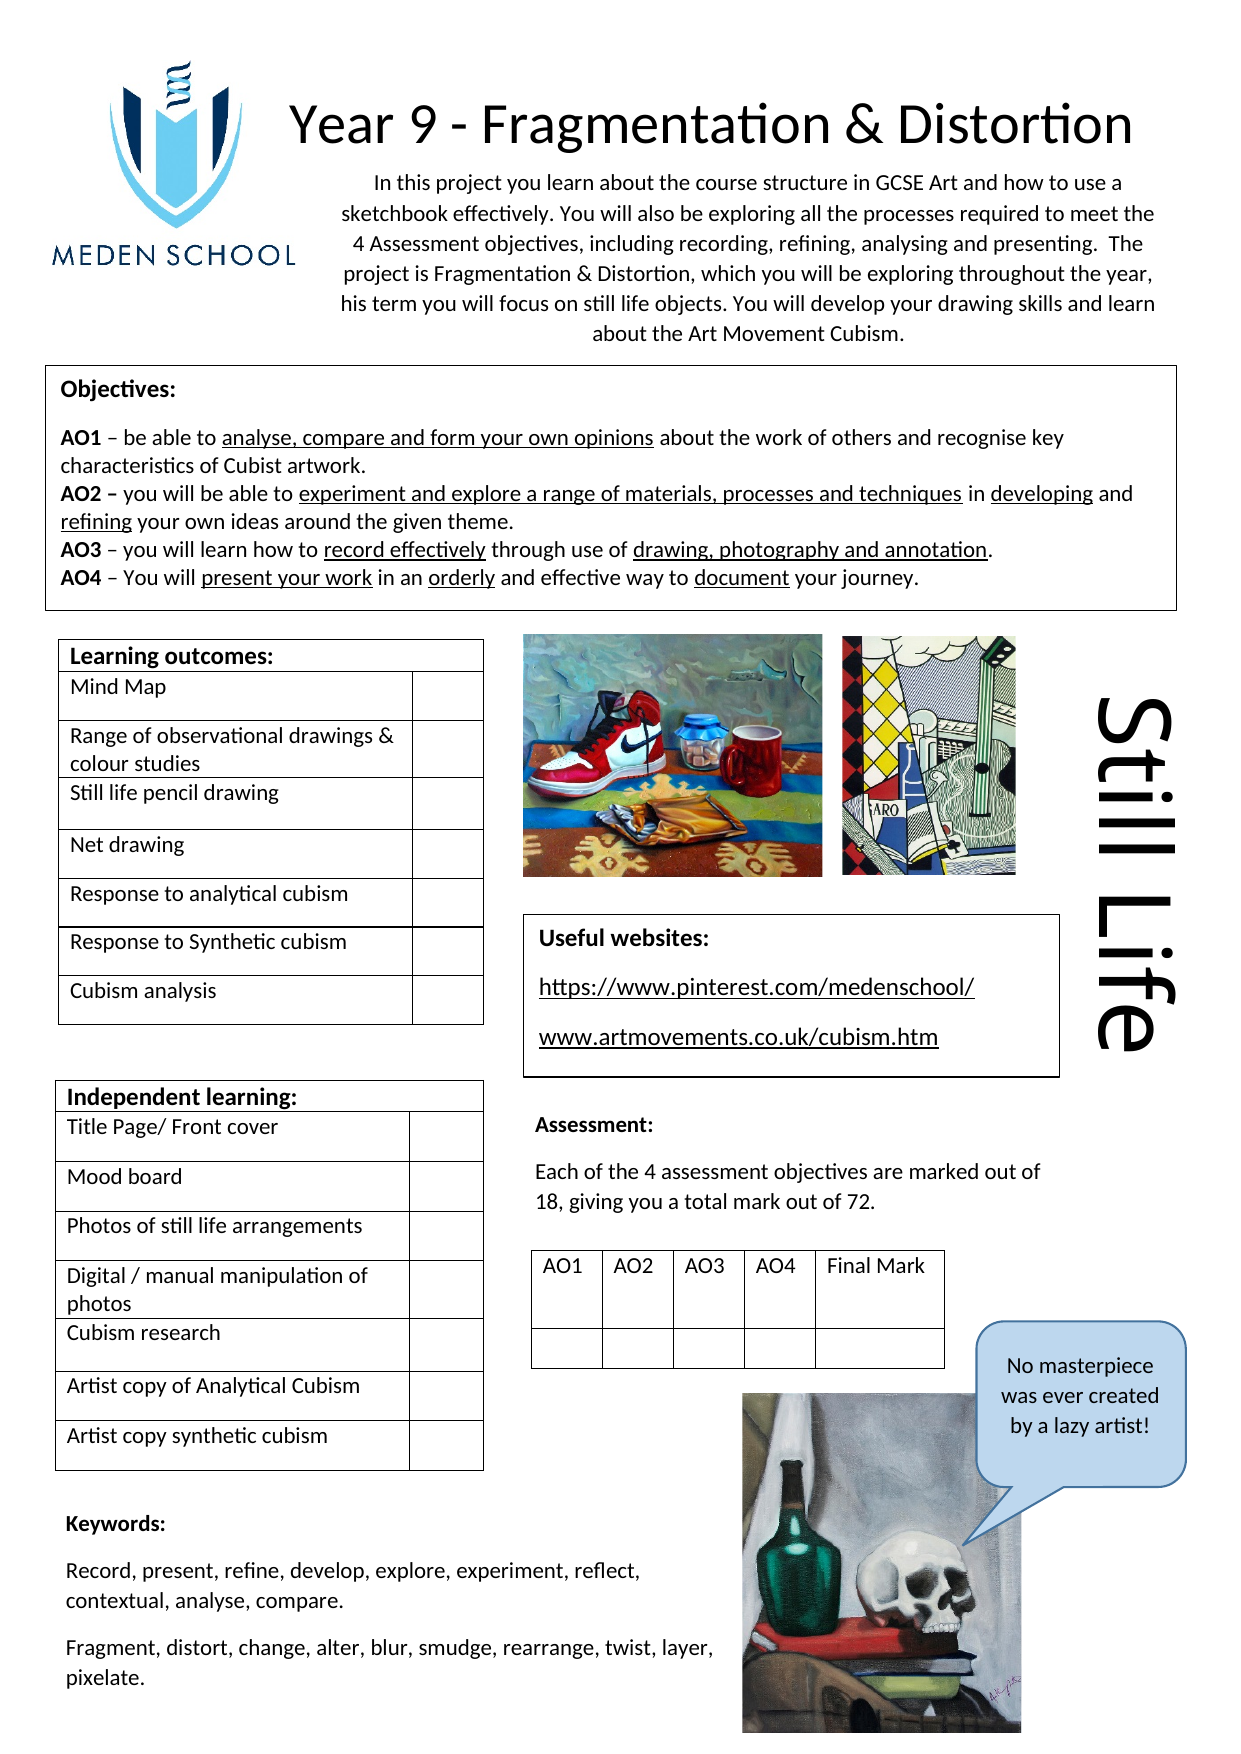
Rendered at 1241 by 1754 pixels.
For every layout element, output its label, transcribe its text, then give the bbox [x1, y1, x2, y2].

table_cell Photos of still life arrangements [56, 1212, 409, 1260]
table_cell [816, 1329, 944, 1368]
table_cell [413, 830, 483, 878]
picture [842, 636, 1016, 875]
table_cell [413, 778, 483, 829]
table_cell Still life pencil drawing [59, 778, 412, 829]
table_cell [532, 1329, 602, 1368]
table_cell [410, 1212, 483, 1260]
table_cell [413, 976, 483, 1024]
table_cell [410, 1261, 483, 1317]
table_cell Artist copy of Analytical Cubism [56, 1372, 409, 1420]
picture [52, 60, 295, 268]
table_cell Cubism research [56, 1319, 409, 1371]
table_cell Cubism analysis [59, 976, 412, 1024]
table_cell [603, 1329, 673, 1368]
table_cell Mind Map [59, 672, 412, 720]
table_cell Response to Synthetic cubism [59, 928, 412, 975]
table_cell Range of observational drawings & colour studies [59, 721, 412, 777]
table_cell [413, 672, 483, 720]
table_header AO3 [674, 1251, 744, 1328]
table_header AO2 [603, 1251, 673, 1328]
table_cell Title Page/ Front cover [56, 1112, 409, 1161]
table_cell [410, 1421, 483, 1470]
table_cell Response to analytical cubism [59, 879, 412, 926]
table_cell [413, 721, 483, 777]
picture [742, 1393, 1022, 1733]
table_header Learning outcomes: [59, 640, 483, 671]
table_cell [413, 928, 483, 975]
table_cell Artist copy synthetic cubism [56, 1421, 409, 1470]
table_header AO4 [745, 1251, 815, 1328]
table_cell [413, 879, 483, 926]
table_cell [410, 1319, 483, 1371]
picture [523, 634, 823, 877]
table_header AO1 [532, 1251, 602, 1328]
table_header Independent learning: [56, 1081, 483, 1111]
table_cell [674, 1329, 744, 1368]
table_cell Mood board [56, 1162, 409, 1211]
table_cell Net drawing [59, 830, 412, 878]
table_header Final Mark [816, 1251, 944, 1328]
table_cell [410, 1162, 483, 1211]
table_cell Digital / manual manipulation of photos [56, 1261, 409, 1317]
table_cell [410, 1112, 483, 1161]
table_cell [745, 1329, 815, 1368]
table_cell [410, 1372, 483, 1420]
